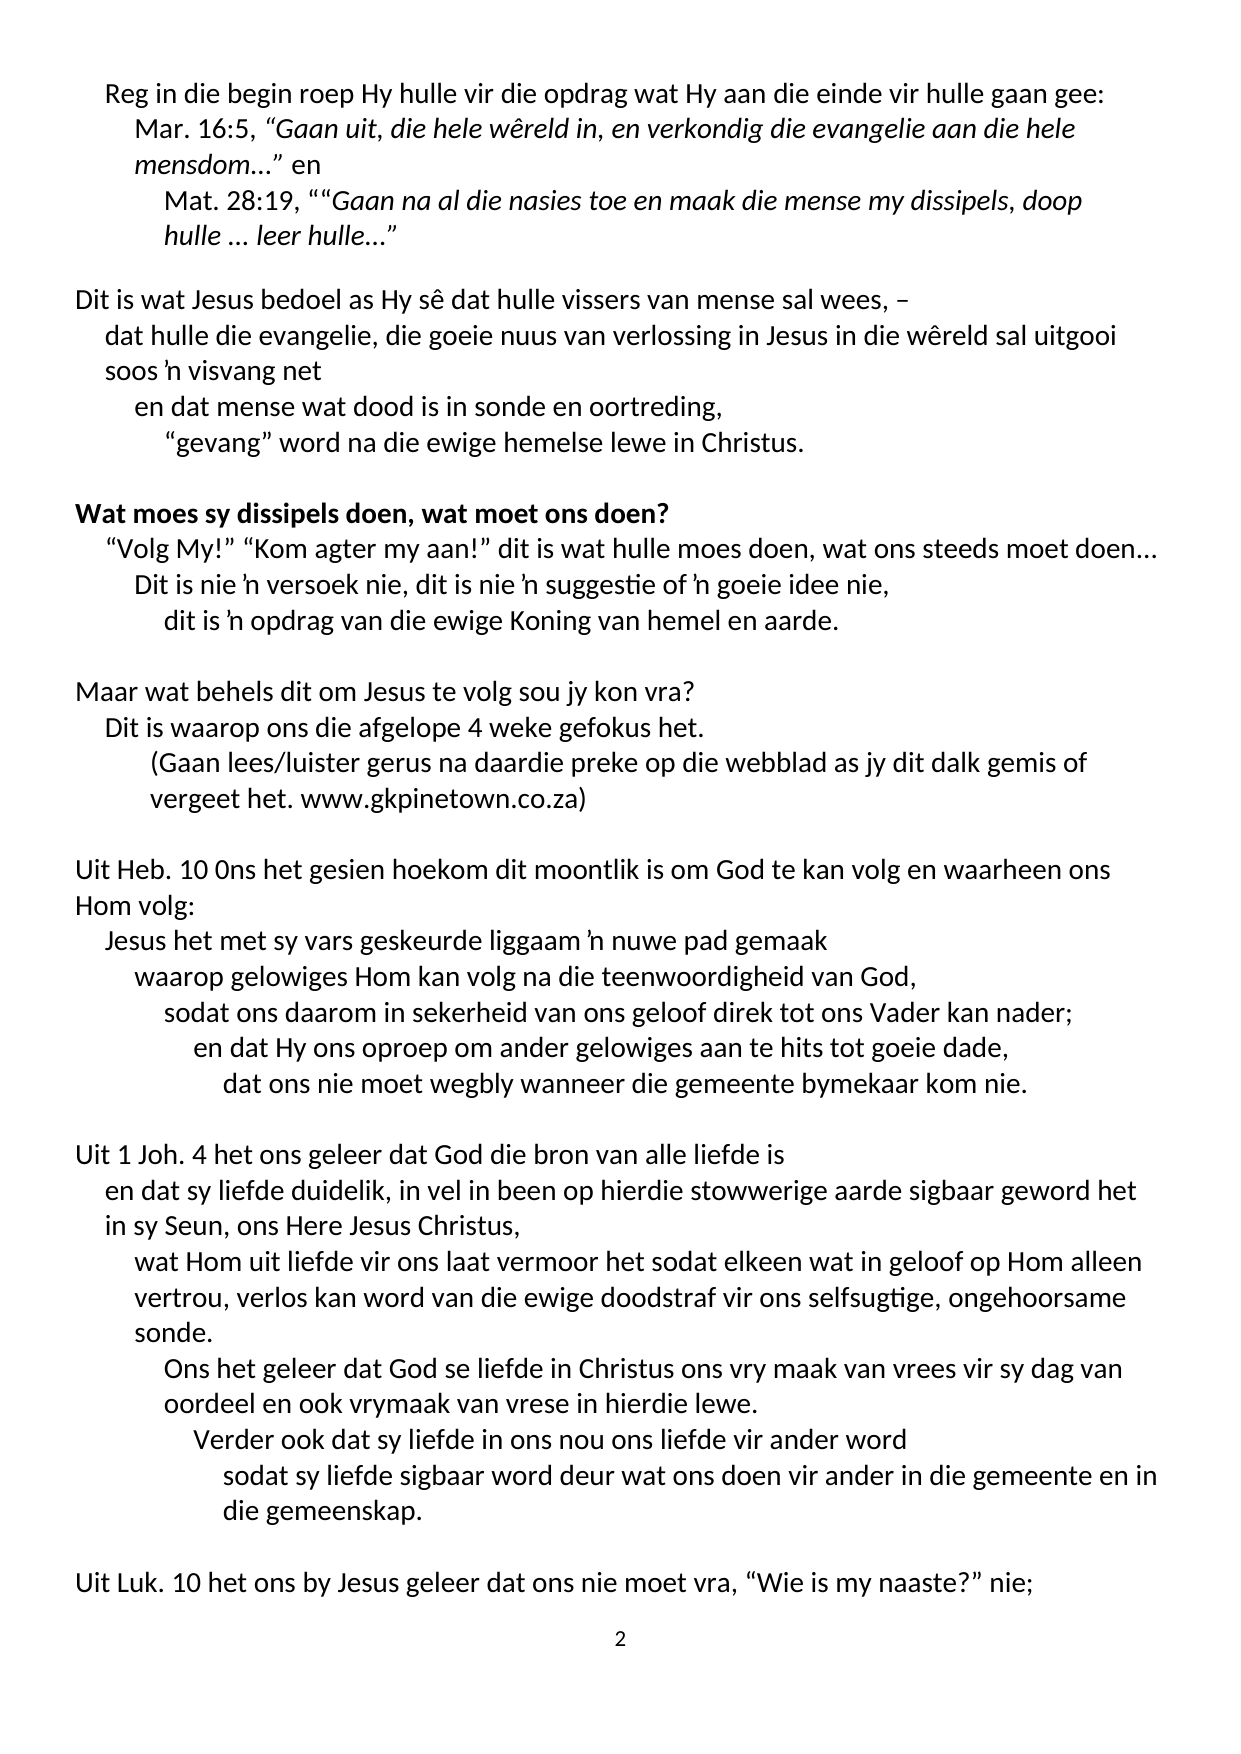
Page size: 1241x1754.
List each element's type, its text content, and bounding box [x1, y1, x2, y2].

text en dat mense wat dood is in sonde en oortreding, [104, 388, 1165, 424]
text dat ons nie moet wegbly wanneer die gemeente bymekaar kom nie. [193, 1065, 1165, 1101]
text Mar. 16:5, “Gaan uit, die hele wêreld in, en verkondig die evangelie aan die hele mensdom...” en [134, 111, 1165, 182]
text Uit 1 Joh. 4 het ons geleer dat God die bron van alle liefde is [75, 1136, 1165, 1172]
text Verder ook dat sy liefde in ons nou ons liefde vir ander word [193, 1421, 1165, 1457]
text “Volg My!” “Kom agter my aan!” dit is wat hulle moes doen, wat ons steeds moet doen... [75, 531, 1165, 566]
text sodat ons daarom in sekerheid van ons geloof direk tot ons Vader kan nader; [164, 994, 1165, 1029]
text dit is ŉ opdrag van die ewige Koning van hemel en aarde. [75, 602, 1165, 637]
text Dit is wat Jesus bedoel as Hy sê dat hulle vissers van mense sal wees, – [75, 281, 1165, 317]
text waarop gelowiges Hom kan volg na die teenwoordigheid van God, [134, 958, 1165, 994]
text Ons het geleer dat God se liefde in Christus ons vry maak van vrees vir sy dag van oordeel en ook vrymaak van vrese in hierdie lewe. [164, 1350, 1165, 1421]
text (Gaan lees/luister gerus na daardie preke op die webblad as jy dit dalk gemis of vergeet het. www.gkpinetown.co.za) [150, 744, 1165, 816]
text Reg in die begin roep Hy hulle vir die opdrag wat Hy aan die einde vir hulle gaan gee: [104, 75, 1165, 111]
text wat Hom uit liefde vir ons laat vermoor het sodat elkeen wat in geloof op Hom alleen vertrou, verlos kan word van die ewige doodstraf vir ons selfsugtige, ongehoorsame sonde. [134, 1243, 1165, 1350]
text Dit is nie ŉ versoek nie, dit is nie ŉ suggestie of ŉ goeie idee nie, [75, 566, 1165, 602]
text Wat moes sy dissipels doen, wat moet ons doen? [75, 495, 1165, 531]
text Uit Luk. 10 het ons by Jesus geleer dat ons nie moet vra, “Wie is my naaste?” nie; [75, 1564, 1165, 1599]
text Dit is waarop ons die afgelope 4 weke gefokus het. [75, 709, 1165, 744]
text en dat sy liefde duidelik, in vel in been op hierdie stowwerige aarde sigbaar geword het in sy Seun, ons Here Jesus Christus, [104, 1172, 1165, 1243]
text en dat Hy ons oproep om ander gelowiges aan te hits tot goeie dade, [193, 1029, 1165, 1065]
text Mat. 28:19, ““Gaan na al die nasies toe en maak die mense my dissipels, doop hulle ... leer hulle...” [164, 182, 1165, 253]
text sodat sy liefde sigbaar word deur wat ons doen vir ander in die gemeente en in die gemeenskap. [223, 1457, 1165, 1528]
text Maar wat behels dit om Jesus te volg sou jy kon vra? [75, 673, 1165, 709]
text Uit Heb. 10 0ns het gesien hoekom dit moontlik is om God te kan volg en waarheen ons Hom volg: [75, 851, 1165, 922]
text “gevang” word na die ewige hemelse lewe in Christus. [134, 424, 1165, 459]
text dat hulle die evangelie, die goeie nuus van verlossing in Jesus in die wêreld sal uitgooi soos ŉ visvang net [104, 317, 1165, 388]
text Jesus het met sy vars geskeurde liggaam ŉ nuwe pad gemaak [104, 922, 1165, 958]
